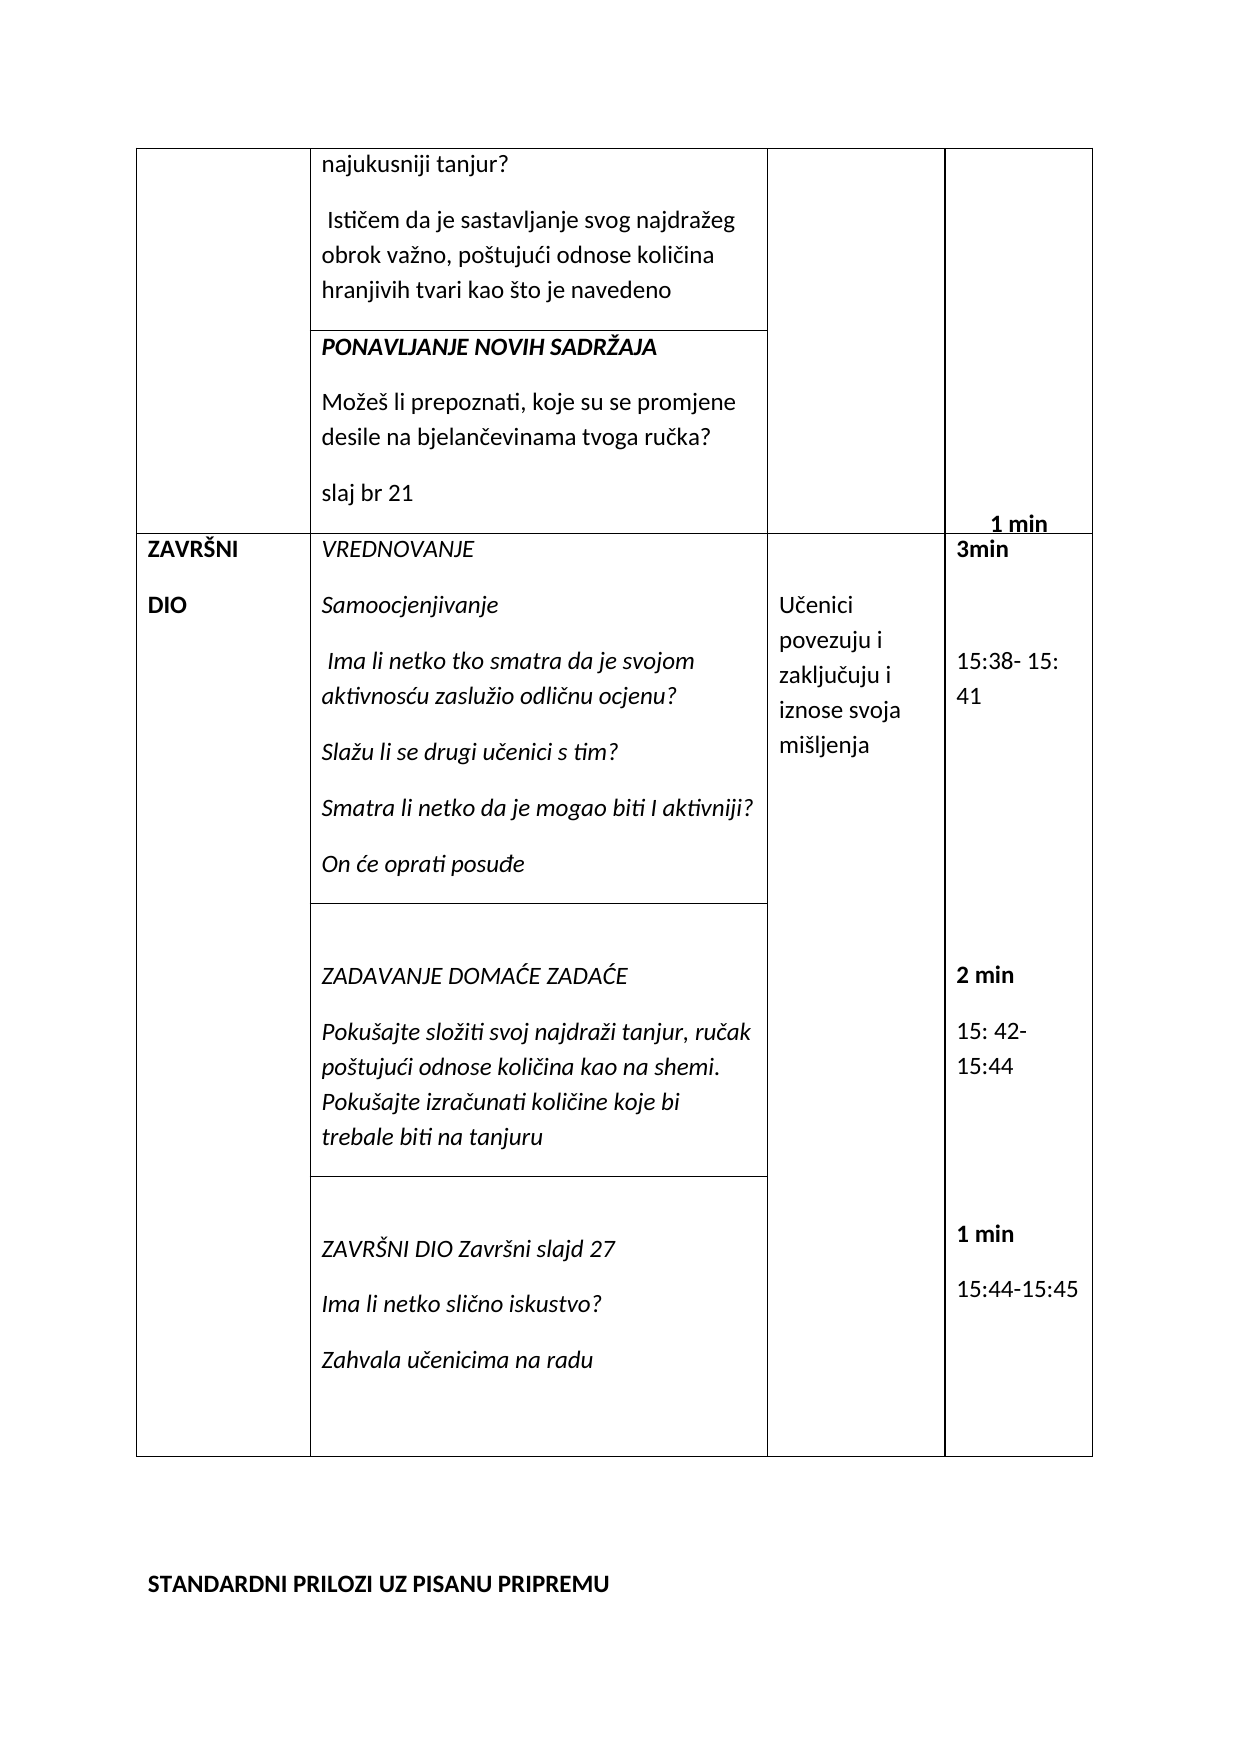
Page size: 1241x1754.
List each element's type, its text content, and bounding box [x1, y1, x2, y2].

table_cell ZAVRŠNI DIO [137, 534, 310, 1456]
table_cell 3min 15:38- 15: 41 2 min 15: 42- 15:44 1 min 15:44-15:45 [946, 534, 1092, 1456]
table_cell ZADAVANJE DOMAĆE ZADAĆE Pokušajte složiti svoj najdraži tanjur, ručak poštujući odnose količina kao na shemi. Pokušajte izračunati količine koje bi trebale biti na tanjuru [311, 904, 767, 1176]
table_cell VREDNOVANJE Samoocjenjivanje Ima li netko tko smatra da je svojom aktivnosću zaslužio odličnu ocjenu? Slažu li se drugi učenici s tim? Smatra li netko da je mogao biti I aktivniji? On će oprati posuđe [311, 534, 767, 903]
table_cell ZAVRŠNI DIO Završni slajd 27 Ima li netko slično iskustvo? Zahvala učenicima na radu [311, 1177, 767, 1456]
text STANDARDNI PRILOZI UZ PISANU PRIPREMU [148, 1569, 1093, 1599]
table_cell PONAVLJANJE NOVIH SADRŽAJA Možeš li prepoznati, koje su se promjene desile na bjelančevinama tvoga ručka? slaj br 21 [311, 331, 767, 533]
table_cell Učenici povezuju i zaključuju i iznose svoja mišljenja [768, 534, 944, 1456]
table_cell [311, 149, 767, 330]
